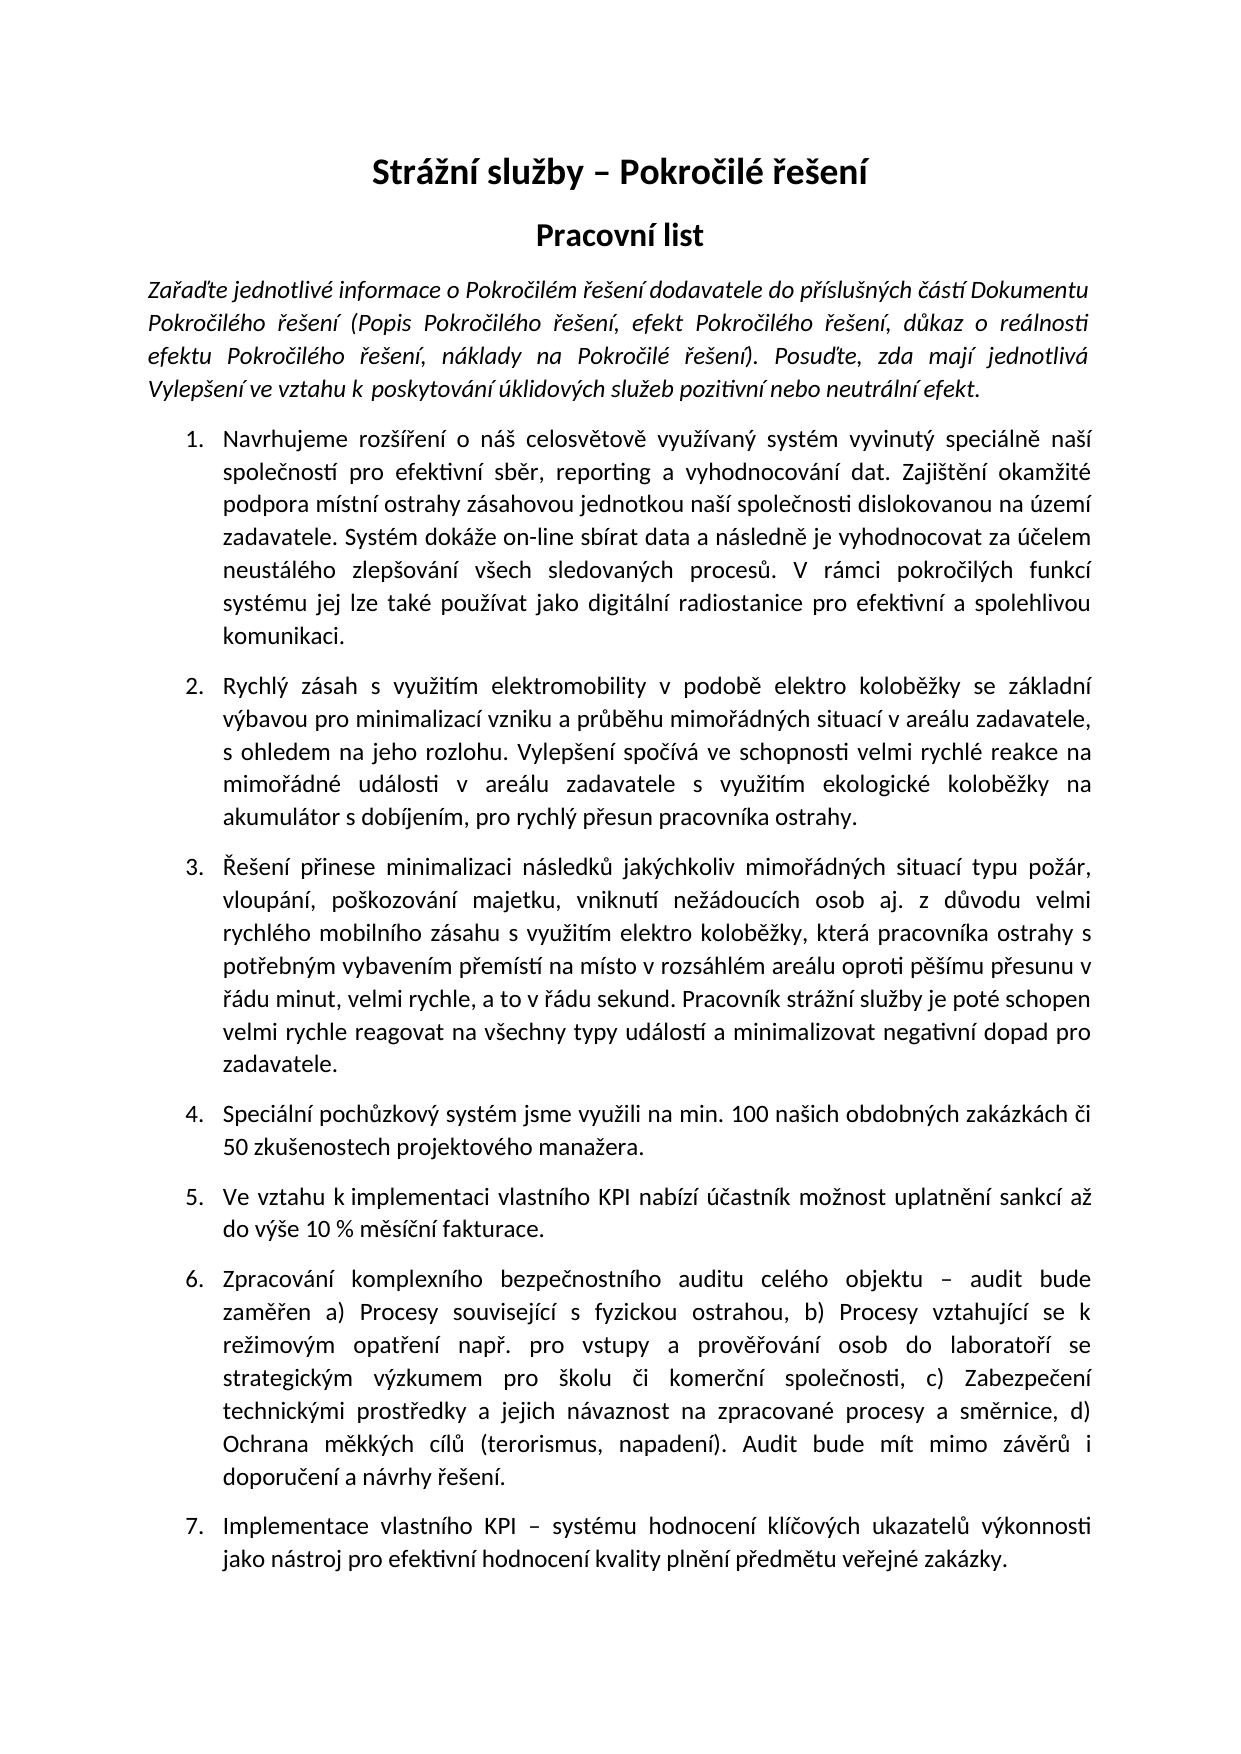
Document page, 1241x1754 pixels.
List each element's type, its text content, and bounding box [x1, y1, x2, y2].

list Rychlý zásah s využitím elektromobility v podobě elektro koloběžky se základní výbavou pro minimalizací vzniku a průběhu mimořádných situací v areálu zadavatele, s ohledem na jeho rozlohu. Vylepšení spočívá ve schopnosti velmi rychlé reakce na mimořádné události v areálu zadavatele s využitím ekologické koloběžky na akumulátor s dobíjením, pro rychlý přesun pracovníka ostrahy. [185, 670, 1093, 832]
list Speciální pochůzkový systém jsme využili na min. 100 našich obdobných zakázkách či 50 zkušenostech projektového manažera. [185, 1098, 1093, 1162]
list Řešení přinese minimalizaci následků jakýchkoliv mimořádných situací typu požár, vloupání, poškozování majetku, vniknutí nežádoucích osob aj. z důvodu velmi rychlého mobilního zásahu s využitím elektro koloběžky, která pracovníka ostrahy s potřebným vybavením přemístí na místo v rozsáhlém areálu oproti pěšímu přesunu v řádu minut, velmi rychle, a to v řádu sekund. Pracovník strážní služby je poté schopen velmi rychle reagovat na všechny typy událostí a minimalizovat negativní dopad pro zadavatele. [185, 851, 1093, 1079]
text Zařaďte jednotlivé informace o Pokročilém řešení dodavatele do příslušných částí Dokumentu Pokročilého řešení (Popis Pokročilého řešení, efekt Pokročilého řešení, důkaz o reálnosti efektu Pokročilého řešení, náklady na Pokročilé řešení). Posuďte, zda mají jednotlivá Vylepšení ve vztahu k poskytování úklidových služeb pozitivní nebo neutrální efekt. [148, 274, 1093, 404]
list Zpracování komplexního bezpečnostního auditu celého objektu – audit bude zaměřen a) Procesy související s fyzickou ostrahou, b) Procesy vztahující se k režimovým opatření např. pro vstupy a prověřování osob do laboratoří se strategickým výzkumem pro školu či komerční společnosti, c) Zabezpečení technickými prostředky a jejich návaznost na zpracované procesy a směrnice, d) Ochrana měkkých cílů (terorismus, napadení). Audit bude mít mimo závěrů i doporučení a návrhy řešení. [185, 1263, 1093, 1491]
list Implementace vlastního KPI – systému hodnocení klíčových ukazatelů výkonnosti jako nástroj pro efektivní hodnocení kvality plnění předmětu veřejné zakázky. [185, 1510, 1093, 1574]
text Strážní služby – Pokročilé řešení [148, 148, 1093, 193]
list Ve vztahu k implementaci vlastního KPI nabízí účastník možnost uplatnění sankcí až do výše 10 % měsíční fakturace. [185, 1181, 1093, 1244]
text Pracovní list [148, 214, 1093, 254]
list Navrhujeme rozšíření o náš celosvětově využívaný systém vyvinutý speciálně naší společností pro efektivní sběr, reporting a vyhodnocování dat. Zajištění okamžité podpora místní ostrahy zásahovou jednotkou naší společnosti dislokovanou na území zadavatele. Systém dokáže on-line sbírat data a následně je vyhodnocovat za účelem neustálého zlepšování všech sledovaných procesů. V rámci pokročilých funkcí systému jej lze také používat jako digitální radiostanice pro efektivní a spolehlivou komunikaci. [185, 423, 1093, 651]
